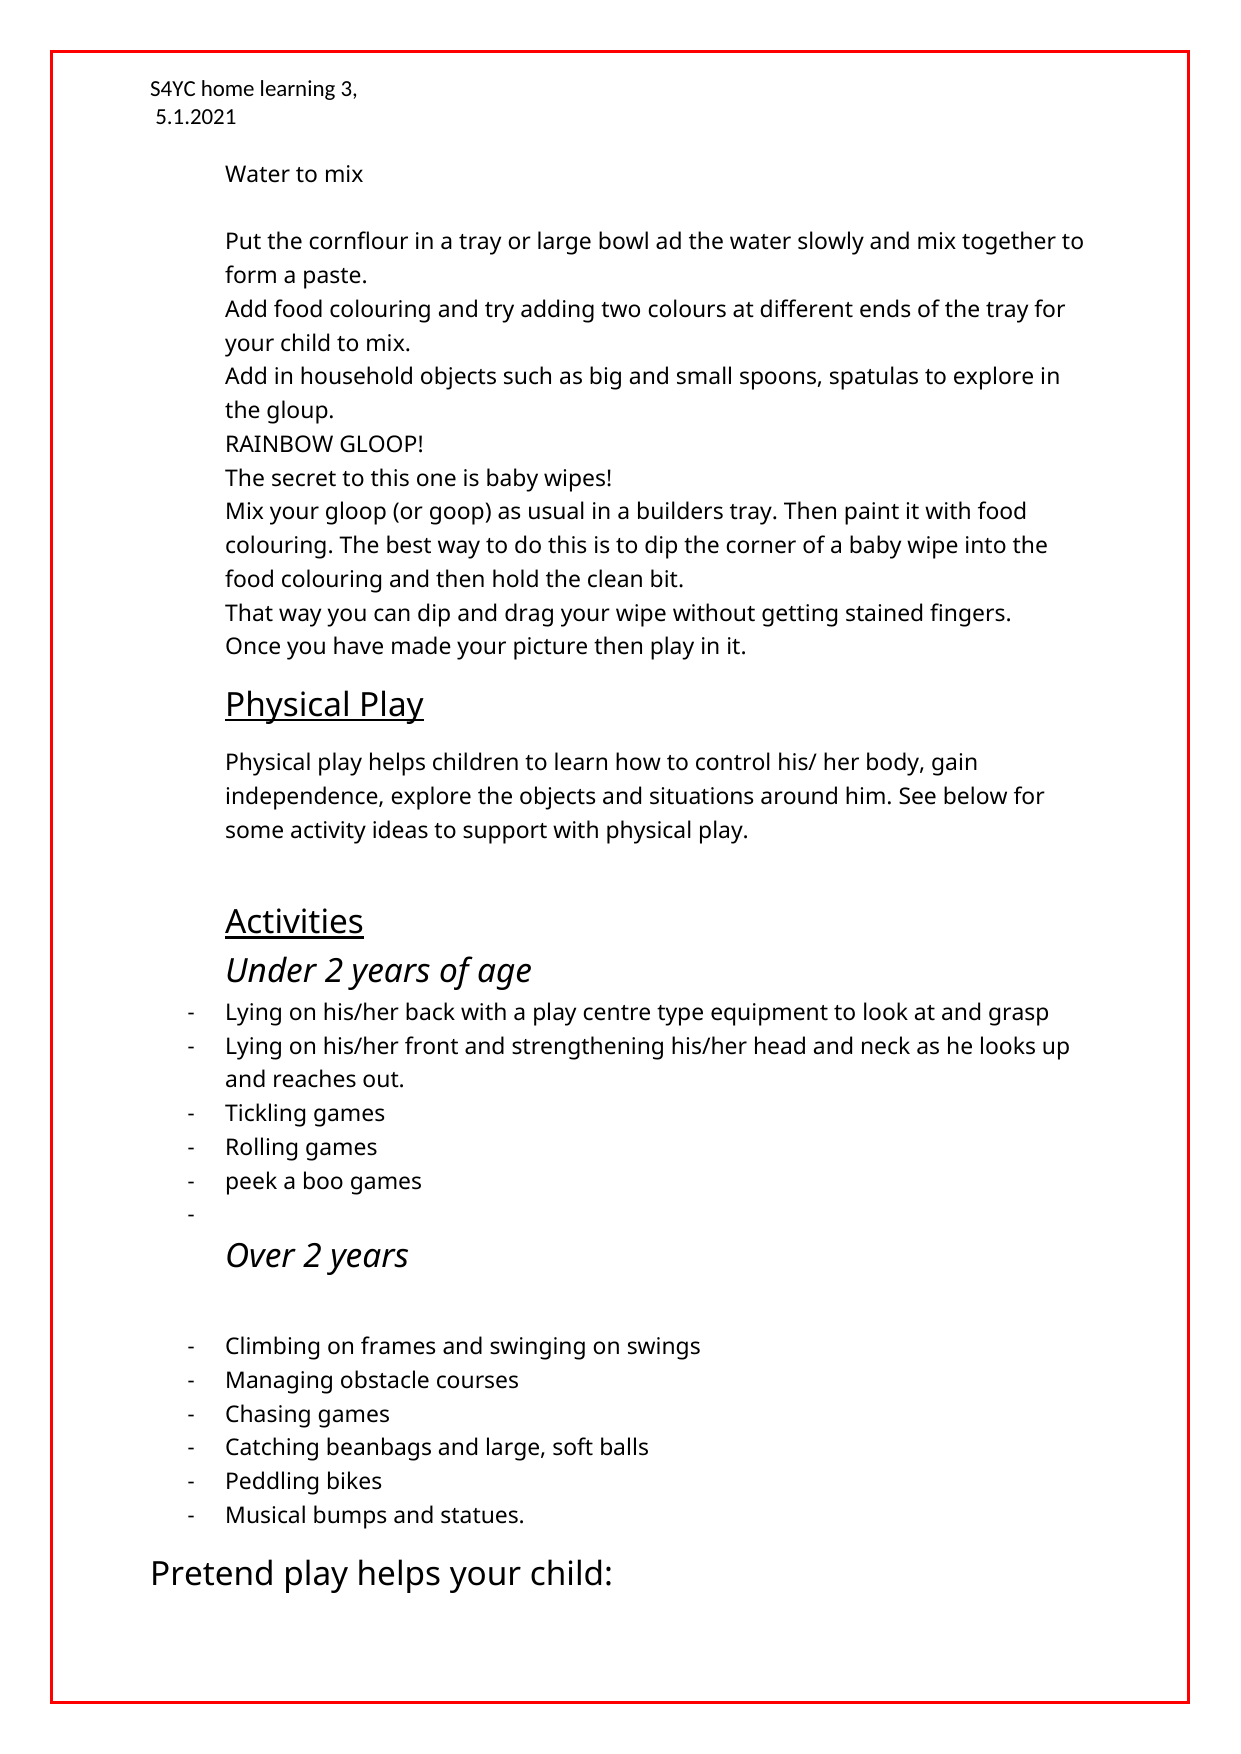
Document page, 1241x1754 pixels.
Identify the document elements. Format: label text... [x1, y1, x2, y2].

list Lying on his/her front and strengthening his/her head and neck as he looks up and reaches out. [187, 1030, 1090, 1095]
list Rolling games [187, 1131, 1090, 1162]
list Mix your gloop (or goop) as usual in a builders tray. Then paint it with food colouring. The best way to do this is to dip the corner of a baby wipe into the food colouring and then hold the clean bit. [225, 495, 1090, 594]
list RAINBOW GLOOP! [225, 428, 1090, 459]
list Activities [225, 898, 1090, 943]
list Peddling bikes [187, 1465, 1090, 1496]
list Tickling games [187, 1097, 1090, 1128]
list Musical bumps and statues. [187, 1499, 1090, 1530]
text Physical Play [150, 681, 1090, 726]
list Put the cornflour in a tray or large bowl ad the water slowly and mix together to form a paste. [225, 225, 1090, 290]
list That way you can dip and drag your wipe without getting stained fingers. [225, 597, 1090, 628]
text Physical play helps children to learn how to control his/ her body, gain independence, explore the objects and situations around him. See below for some activity ideas to support with physical play. [225, 746, 1090, 845]
list Catching beanbags and large, soft balls [187, 1431, 1090, 1463]
list Over 2 years [225, 1232, 1090, 1278]
list Lying on his/her back with a play centre type equipment to look at and grasp [187, 996, 1090, 1027]
list The secret to this one is baby wipes! [225, 462, 1090, 493]
list Chasing games [187, 1398, 1090, 1429]
list Once you have made your picture then play in it. [225, 630, 1090, 662]
text Pretend play helps your child: [150, 1549, 1090, 1595]
list Under 2 years of age [225, 947, 1090, 992]
list Water to mix [225, 158, 1090, 189]
list Climbing on frames and swinging on swings [187, 1330, 1090, 1361]
list Add in household objects such as big and small spoons, spatulas to explore in the gloup. [225, 360, 1090, 425]
list peek a boo games [187, 1165, 1090, 1196]
list Add food colouring and try adding two colours at different ends of the tray for your child to mix. [225, 293, 1090, 358]
list Managing obstacle courses [187, 1364, 1090, 1395]
